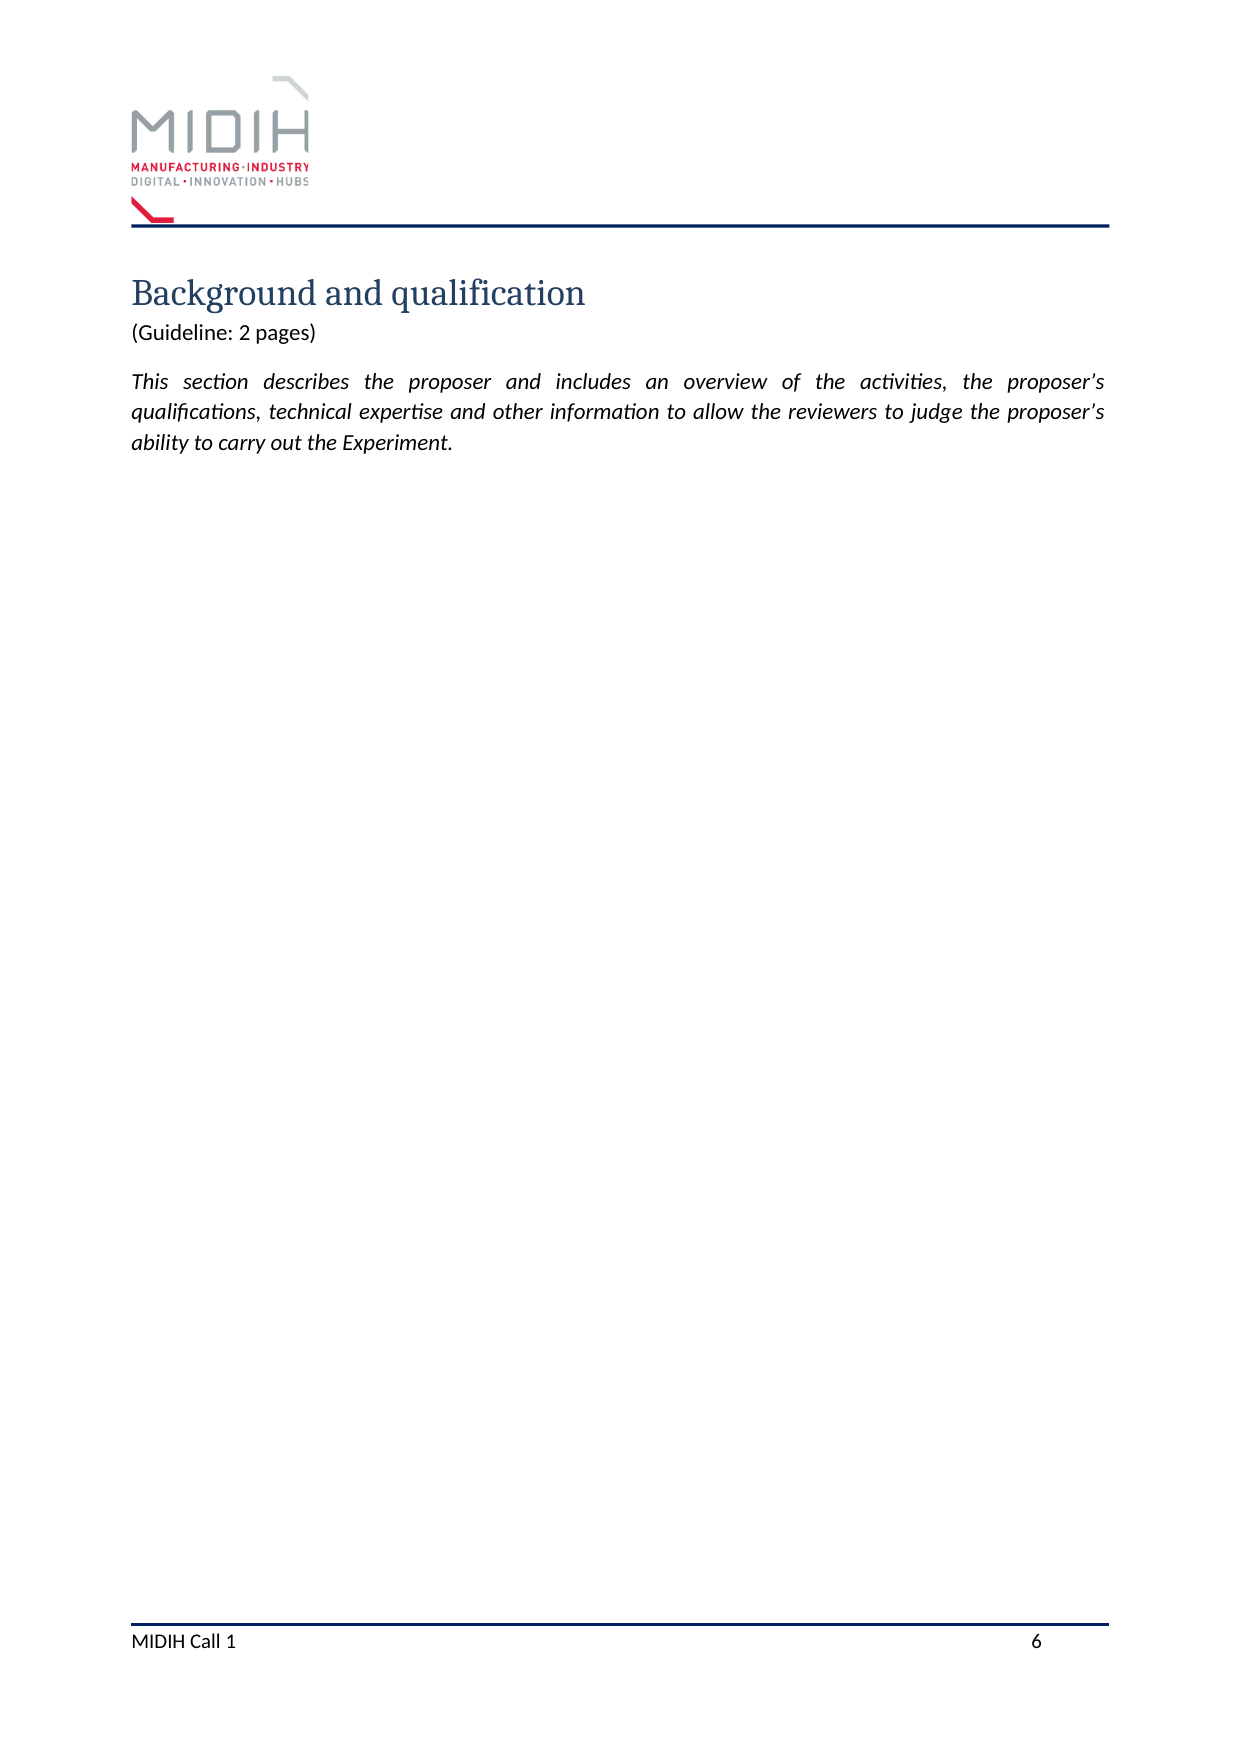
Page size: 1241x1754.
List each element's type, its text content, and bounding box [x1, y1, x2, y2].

text This section describes the proposer and includes an overview of the activities, the proposer’s qualifications, technical expertise and other information to allow the reviewers to judge the proposer’s ability to carry out the Experiment. [131, 367, 1109, 456]
subtitle Background and qualification [131, 271, 1109, 314]
text (Guideline: 2 pages) [131, 318, 1109, 346]
picture [131, 76, 309, 223]
